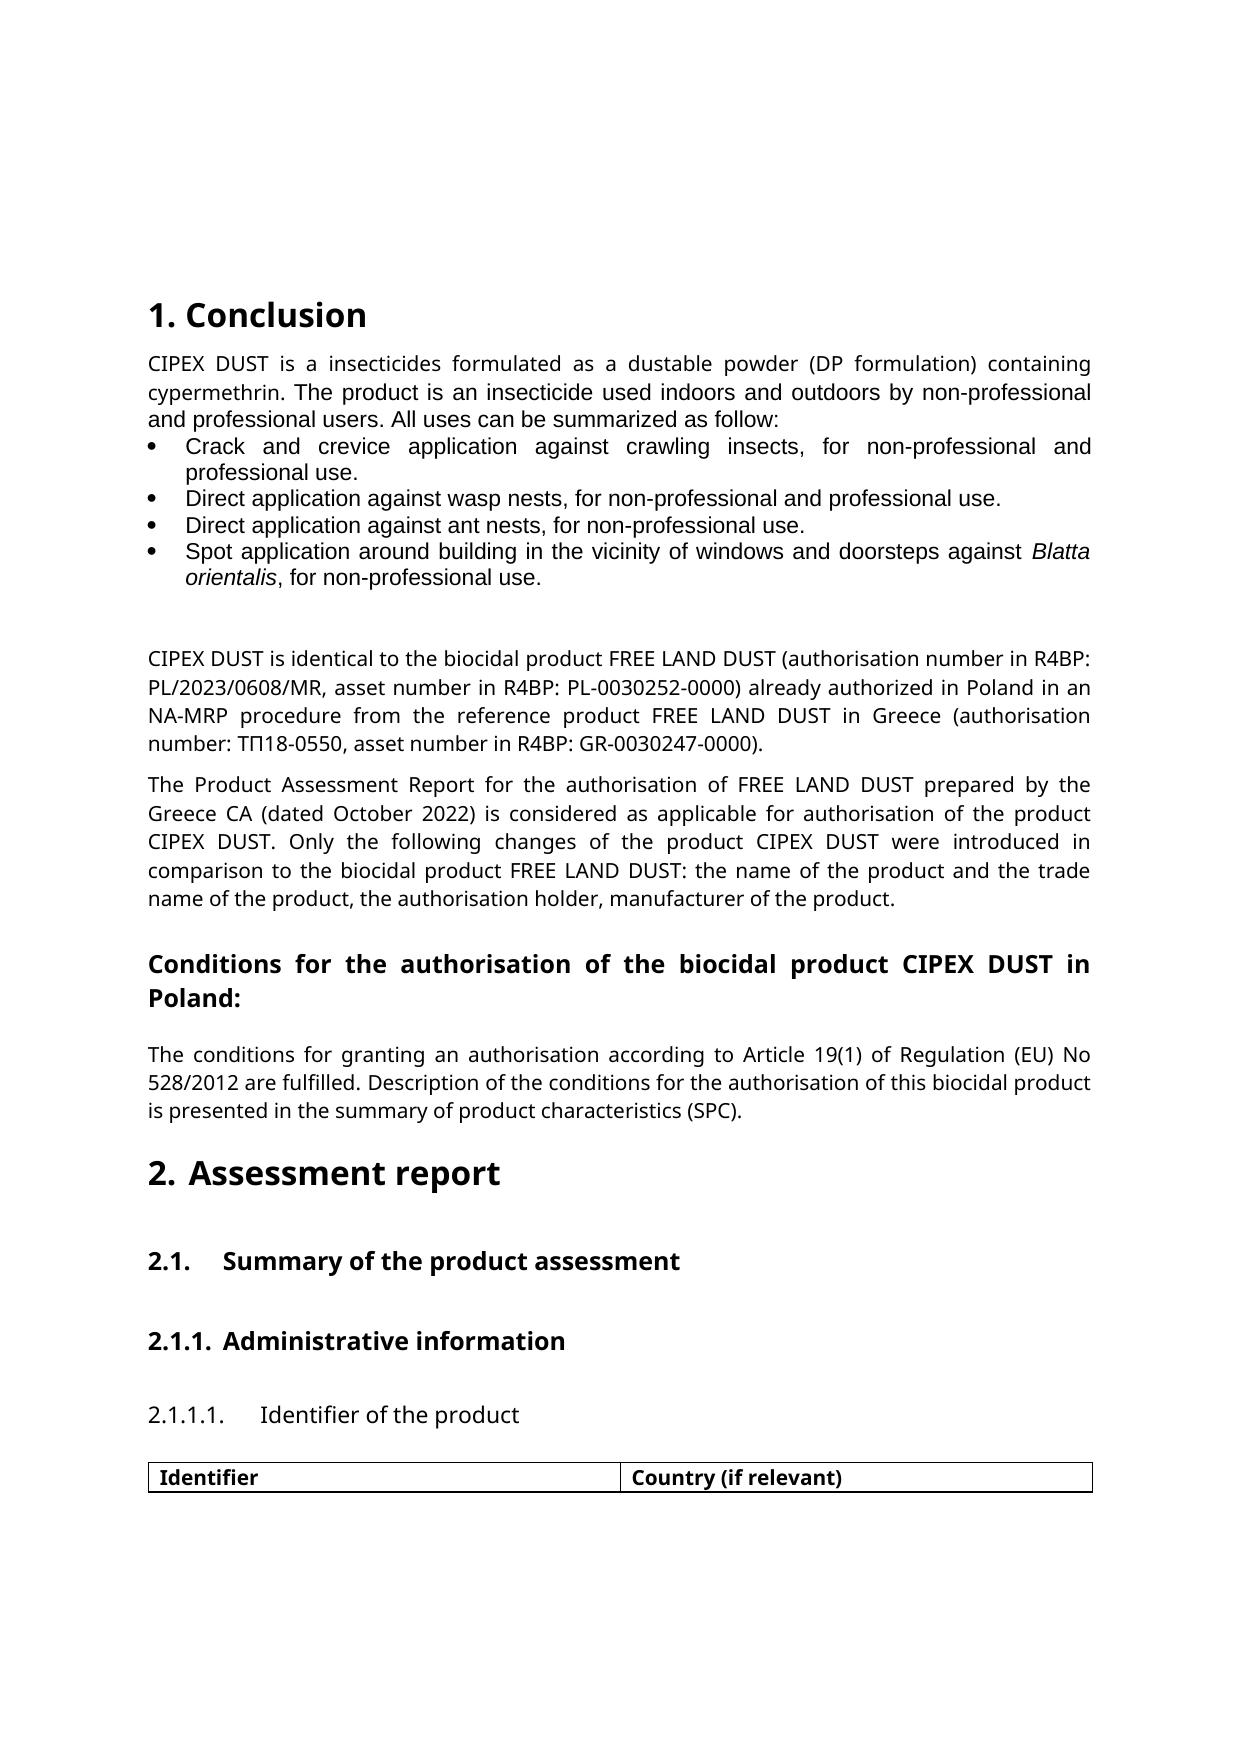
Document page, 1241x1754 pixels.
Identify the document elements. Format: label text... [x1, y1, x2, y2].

list Crack and crevice application against crawling insects, for non-professional and professional use. [148, 433, 1092, 485]
table_header Identifier [149, 1463, 620, 1491]
subtitle Conclusion [148, 291, 1092, 337]
list Spot application around building in the vicinity of windows and doorsteps against Blatta orientalis, for non-professional use. [148, 538, 1092, 591]
subtitle Assessment report [148, 1150, 1092, 1196]
subtitle Administrative information [148, 1323, 1092, 1357]
subtitle Summary of the product assessment [148, 1243, 1092, 1277]
text The conditions for granting an authorisation according to Article 19(1) of Regulation (EU) No 528/2012 are fulfilled. Description of the conditions for the authorisation of this biocidal product is presented in the summary of product characteristics (SPC). [148, 1040, 1092, 1125]
text The Product Assessment Report for the authorisation of FREE LAND DUST prepared by the Greece CA (dated October 2022) is considered as applicable for authorisation of the product CIPEX DUST. Only the following changes of the product CIPEX DUST were introduced in comparison to the biocidal product FREE LAND DUST: the name of the product and the trade name of the product, the authorisation holder, manufacturer of the product. [148, 770, 1092, 913]
text CIPEX DUST is a insecticides formulated as a dustable powder (DP formulation) containing cypermethrin. The product is an insecticide used indoors and outdoors by non-professional and professional users. All uses can be summarized as follow: [148, 349, 1092, 433]
list Direct application against wasp nests, for non-professional and professional use. [148, 485, 1092, 512]
text CIPEX DUST is identical to the biocidal product FREE LAND DUST (authorisation number in R4BP: PL/2023/0608/MR, asset number in R4BP: PL-0030252-0000) already authorized in Poland in an NA-MRP procedure from the reference product FREE LAND DUST in Greece (authorisation number: ΤΠ18-0550, asset number in R4BP: GR-0030247-0000). [148, 644, 1092, 758]
list Direct application against ant nests, for non-professional use. [148, 512, 1092, 538]
list Identifier of the product [148, 1399, 1092, 1431]
text Conditions for the authorisation of the biocidal product CIPEX DUST in Poland: [148, 947, 1092, 1015]
table_header Country (if relevant) [621, 1463, 1092, 1491]
